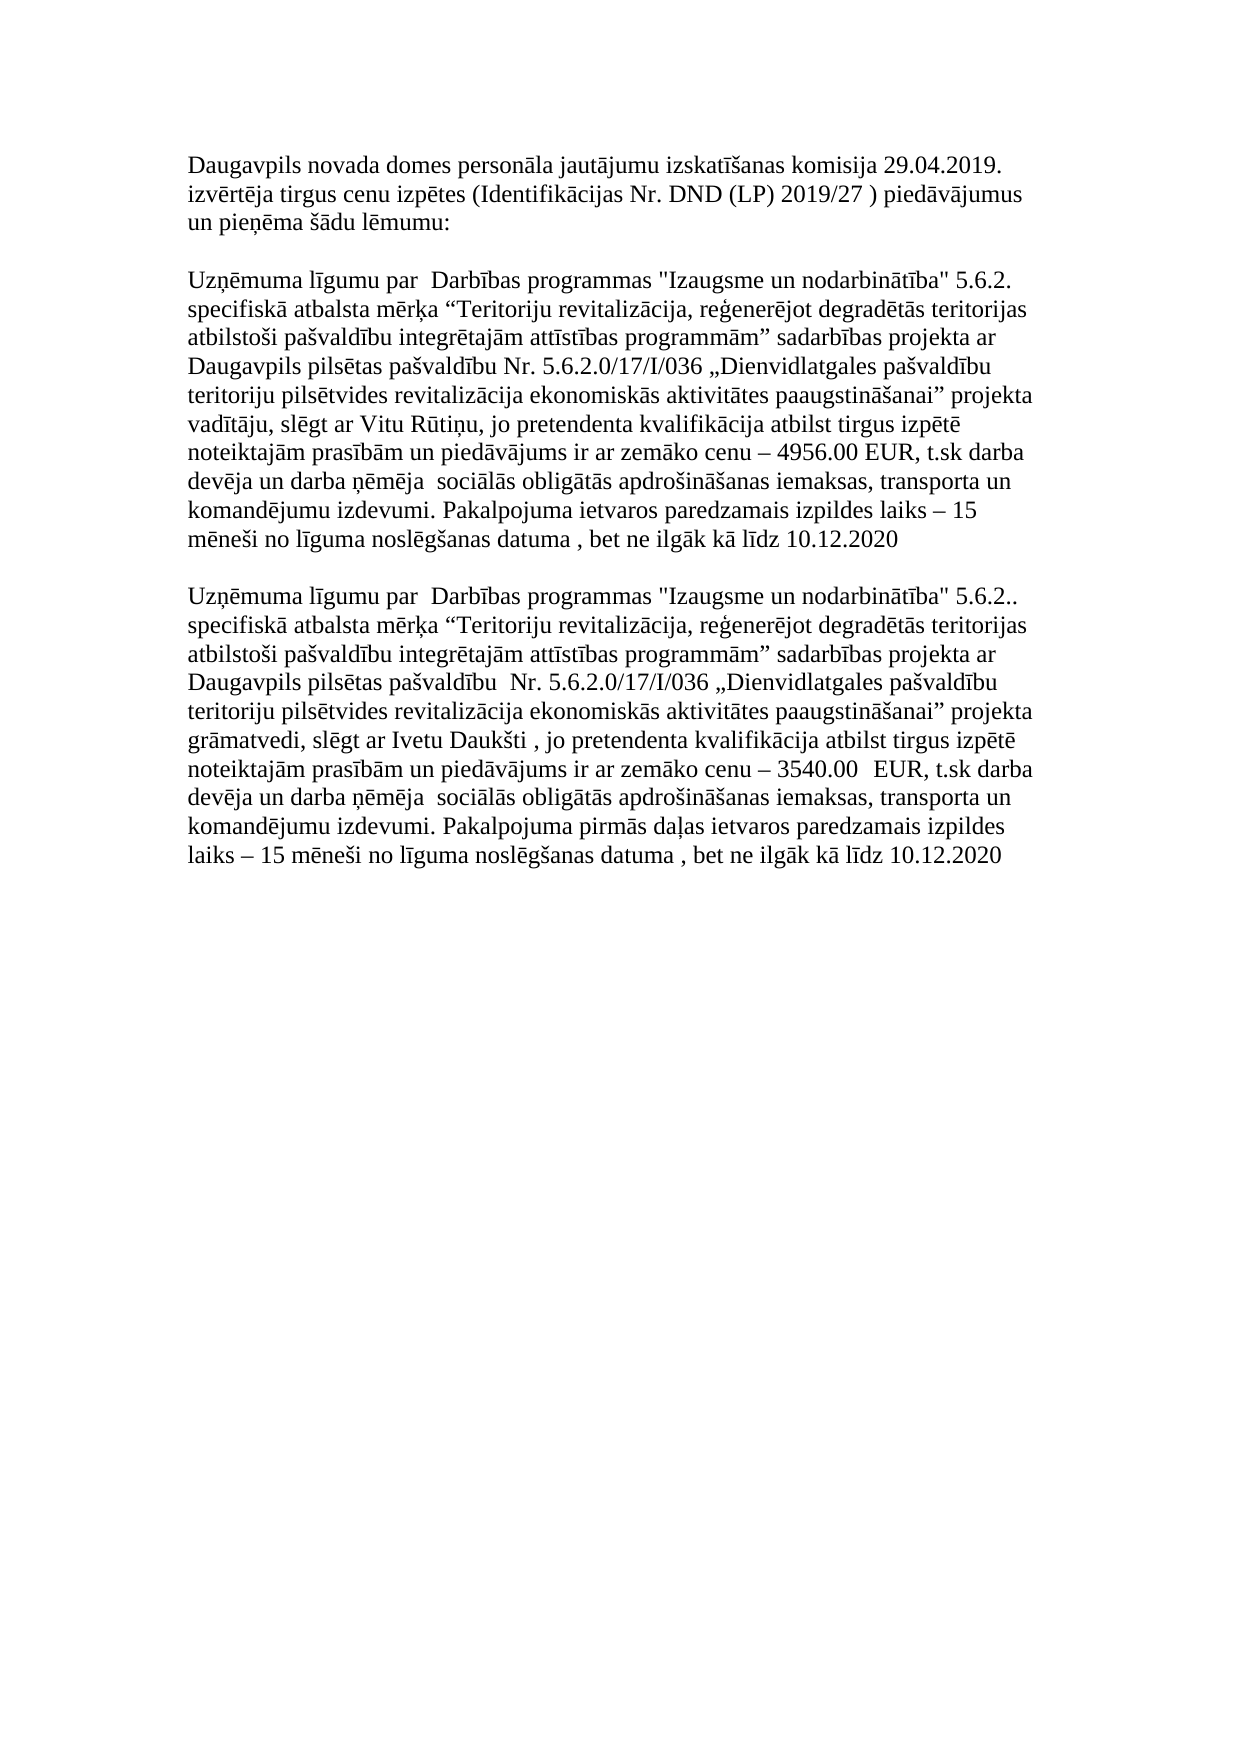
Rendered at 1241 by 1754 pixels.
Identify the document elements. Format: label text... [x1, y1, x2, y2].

text Uzņēmuma līgumu par Darbības programmas "Izaugsme un nodarbinātība" 5.6.2. specifiskā atbalsta mērķa “Teritoriju revitalizācija, reģenerējot degradētās teritorijas atbilstoši pašvaldību integrētajām attīstības programmām” sadarbības projekta ar Daugavpils pilsētas pašvaldību Nr. 5.6.2.0/17/I/036 „Dienvidlatgales pašvaldību teritoriju pilsētvides revitalizācija ekonomiskās aktivitātes paaugstināšanai” projekta vadītāju, slēgt ar Vitu Rūtiņu, jo pretendenta kvalifikācija atbilst tirgus izpētē noteiktajām prasībām un piedāvājums ir ar zemāko cenu – 4956.00 EUR, t.sk darba devēja un darba ņēmēja sociālās obligātās apdrošināšanas iemaksas, transporta un komandējumu izdevumi. Pakalpojuma ietvaros paredzamais izpildes laiks – 15 mēneši no līguma noslēgšanas datuma , bet ne ilgāk kā līdz 10.12.2020 [187, 265, 1053, 552]
list Daugavpils novada domes personāla jautājumu izskatīšanas komisija 29.04.2019. izvērtēja tirgus cenu izpētes (Identifikācijas Nr. DND (LP) 2019/27 ) piedāvājumus un pieņēma šādu lēmumu: [187, 150, 1053, 236]
text Uzņēmuma līgumu par Darbības programmas "Izaugsme un nodarbinātība" 5.6.2.. specifiskā atbalsta mērķa “Teritoriju revitalizācija, reģenerējot degradētās teritorijas atbilstoši pašvaldību integrētajām attīstības programmām” sadarbības projekta ar Daugavpils pilsētas pašvaldību Nr. 5.6.2.0/17/I/036 „Dienvidlatgales pašvaldību teritoriju pilsētvides revitalizācija ekonomiskās aktivitātes paaugstināšanai” projekta grāmatvedi, slēgt ar Ivetu Daukšti , jo pretendenta kvalifikācija atbilst tirgus izpētē noteiktajām prasībām un piedāvājums ir ar zemāko cenu – 3540.00 EUR, t.sk darba devēja un darba ņēmēja sociālās obligātās apdrošināšanas iemaksas, transporta un komandējumu izdevumi. Pakalpojuma pirmās daļas ietvaros paredzamais izpildes laiks – 15 mēneši no līguma noslēgšanas datuma , bet ne ilgāk kā līdz 10.12.2020 [187, 581, 1053, 869]
